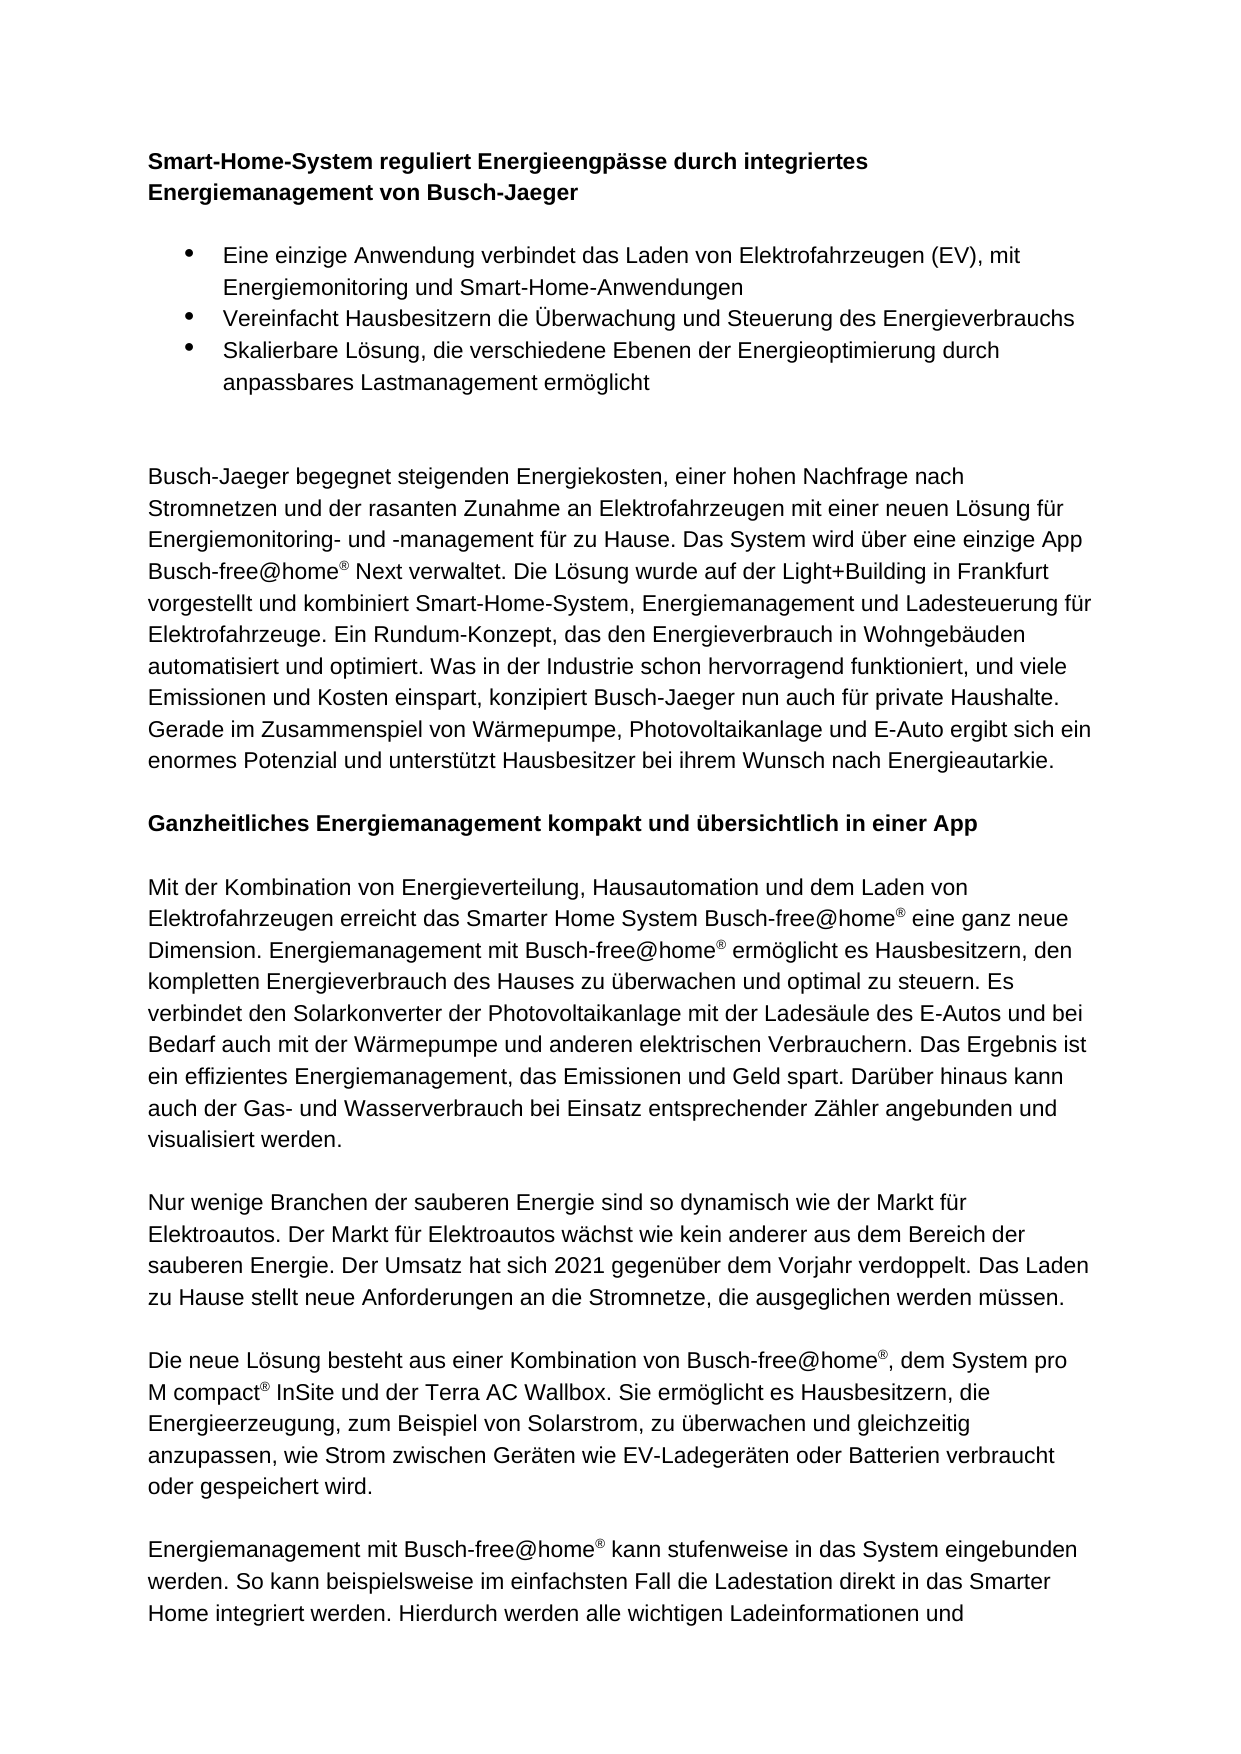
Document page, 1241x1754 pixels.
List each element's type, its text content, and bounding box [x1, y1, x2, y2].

list Skalierbare Lösung, die verschiedene Ebenen der Energieoptimierung durch anpassbares Lastmanagement ermöglicht [185, 337, 1093, 395]
text Smart-Home-System reguliert Energieengpässe durch integriertes Energiemanagement von Busch-Jaeger [148, 148, 1093, 206]
text Busch-Jaeger begegnet steigenden Energiekosten, einer hohen Nachfrage nach Stromnetzen und der rasanten Zunahme an Elektrofahrzeugen mit einer neuen Lösung für Energiemonitoring- und -management für zu Hause. Das System wird über eine einzige App Busch-free@home® Next verwaltet. Die Lösung wurde auf der Light+Building in Frankfurt vorgestellt und kombiniert Smart-Home-System, Energiemanagement und Ladesteuerung für Elektrofahrzeuge. Ein Rundum-Konzept, das den Energieverbrauch in Wohngebäuden automatisiert und optimiert. Was in der Industrie schon hervorragend funktioniert, und viele Emissionen und Kosten einspart, konzipiert Busch-Jaeger nun auch für private Haushalte. Gerade im Zusammenspiel von Wärmepumpe, Photovoltaikanlage und E-Auto ergibt sich ein enormes Potenzial und unterstützt Hausbesitzer bei ihrem Wunsch nach Energieautarkie. [148, 463, 1093, 774]
text Die neue Lösung besteht aus einer Kombination von Busch-free@home®, dem System pro M compact® InSite und der Terra AC Wallbox. Sie ermöglicht es Hausbesitzern, die Energieerzeugung, zum Beispiel von Solarstrom, zu überwachen und gleichzeitig anzupassen, wie Strom zwischen Geräten wie EV-Ladegeräten oder Batterien verbraucht oder gespeichert wird. [148, 1347, 1093, 1499]
list Eine einzige Anwendung verbindet das Laden von Elektrofahrzeugen (EV), mit Energiemonitoring und Smart-Home-Anwendungen [185, 242, 1093, 300]
text Mit der Kombination von Energieverteilung, Hausautomation und dem Laden von Elektrofahrzeugen erreicht das Smarter Home System Busch-free@home® eine ganz neue Dimension. Energiemanagement mit Busch-free@home® ermöglicht es Hausbesitzern, den kompletten Energieverbrauch des Hauses zu überwachen und optimal zu steuern. Es verbindet den Solarkonverter der Photovoltaikanlage mit der Ladesäule des E-Autos und bei Bedarf auch mit der Wärmepumpe und anderen elektrischen Verbrauchern. Das Ergebnis ist ein effizientes Energiemanagement, das Emissionen und Geld spart. Darüber hinaus kann auch der Gas- und Wasserverbrauch bei Einsatz entsprechender Zähler angebunden und visualisiert werden. [148, 873, 1093, 1152]
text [148, 1536, 1093, 1626]
list Vereinfacht Hausbesitzern die Überwachung und Steuerung des Energieverbrauchs [185, 305, 1093, 332]
text Ganzheitliches Energiemanagement kompakt und übersichtlich in einer App [148, 810, 1093, 837]
text Nur wenige Branchen der sauberen Energie sind so dynamisch wie der Markt für Elektroautos. Der Markt für Elektroautos wächst wie kein anderer aus dem Bereich der sauberen Energie. Der Umsatz hat sich 2021 gegenüber dem Vorjahr verdoppelt. Das Laden zu Hause stellt neue Anforderungen an die Stromnetze, die ausgeglichen werden müssen. [148, 1189, 1093, 1310]
